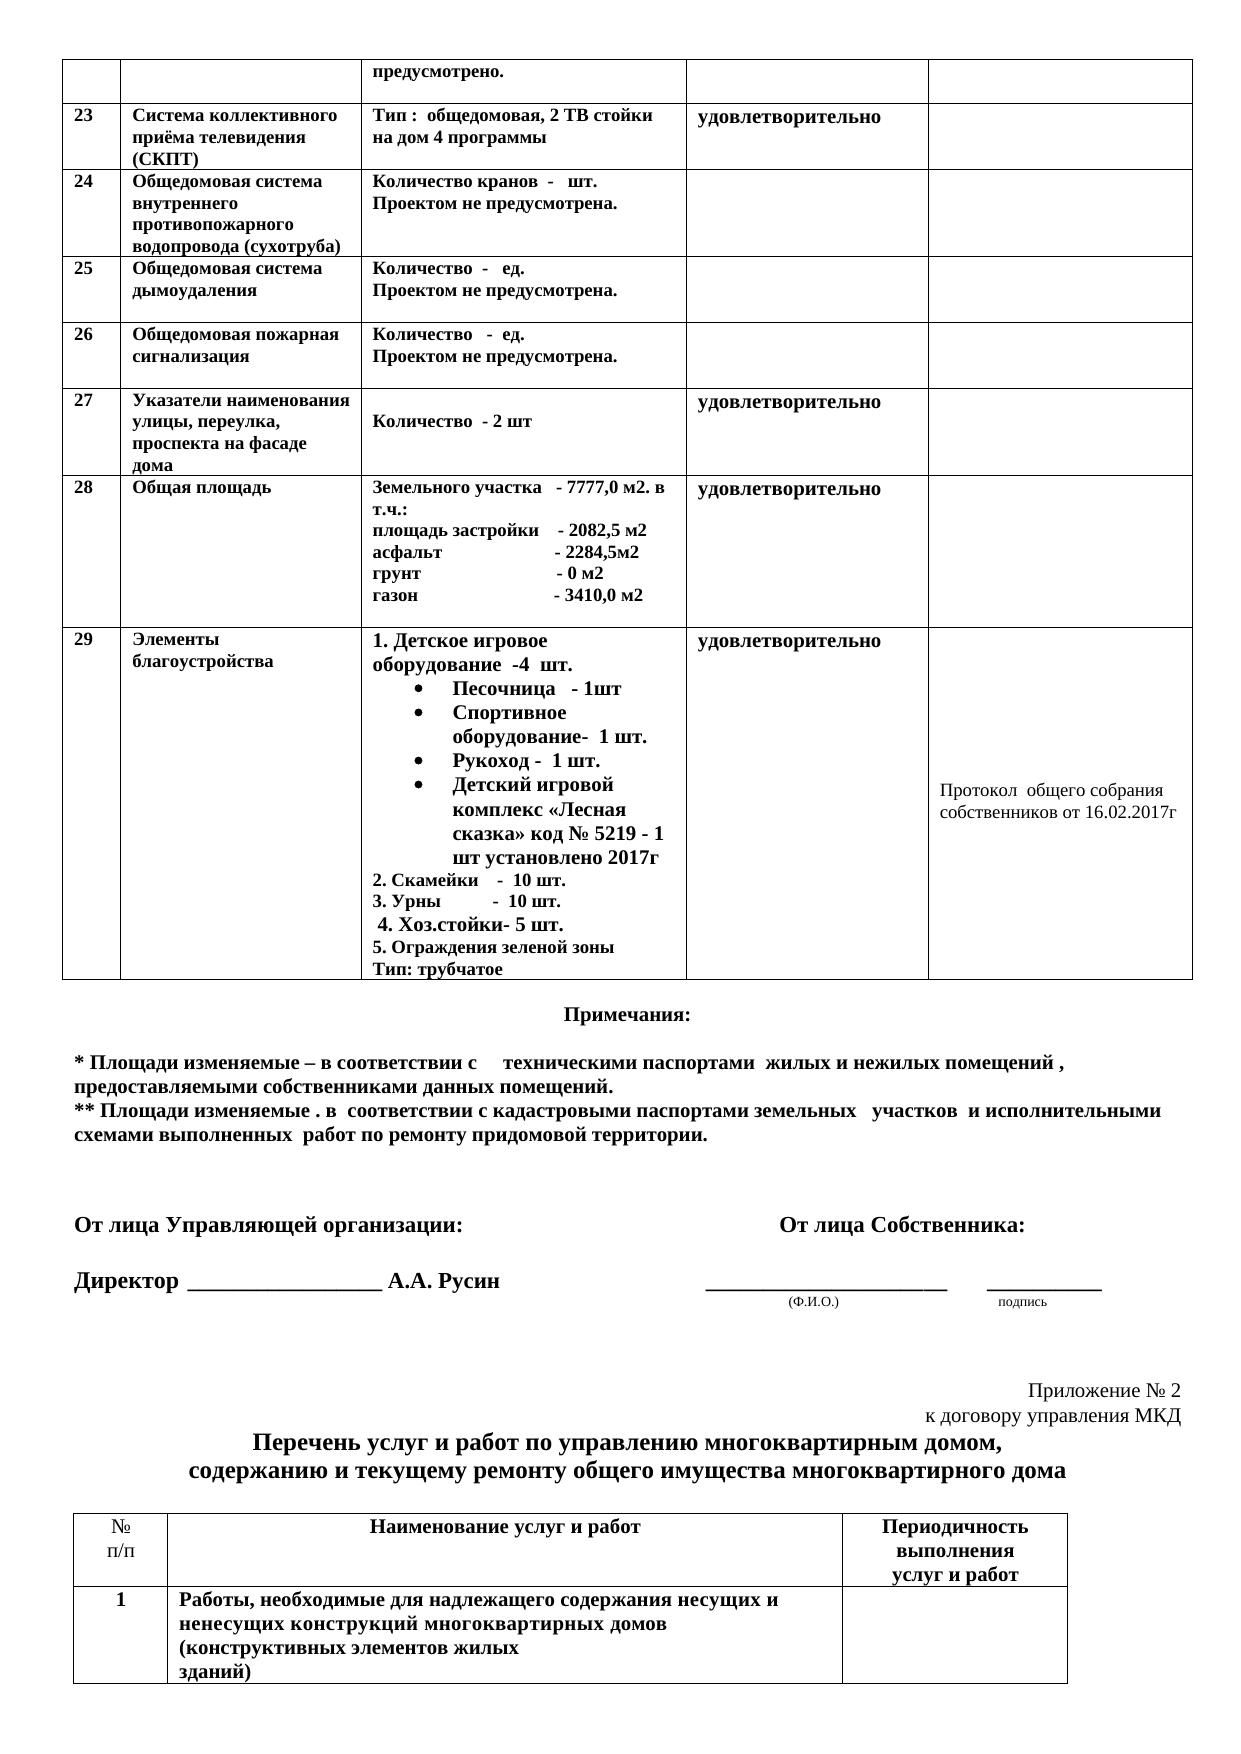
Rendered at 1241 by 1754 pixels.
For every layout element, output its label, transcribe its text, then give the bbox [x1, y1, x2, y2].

table_cell 1 [74, 1587, 167, 1683]
table_cell Земельного участка - 7777,0 м2. в т.ч.: площадь застройки - 2082,5 м2 асфальт - 2284,5м2 грунт - 0 м2 газон - 3410,0 м2 [362, 476, 686, 627]
table_cell Элементы благоустройства [121, 628, 361, 979]
table_cell [929, 476, 1192, 627]
table_cell [687, 257, 928, 322]
text Примечания: [74, 1002, 1181, 1026]
text (Ф.И.О.) подпись [74, 1293, 1181, 1321]
table_cell [929, 104, 1192, 169]
table_cell Протокол общего собрания собственников от 16.02.2017г [929, 628, 1192, 979]
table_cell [362, 60, 686, 103]
table_cell [929, 389, 1192, 475]
table_cell [687, 60, 928, 103]
text Директор _________________ А.А. Русин _____________________ __________ [74, 1266, 1181, 1293]
text ** Площади изменяемые . в соответствии с кадастровыми паспортами земельных участков и исполнительными схемами выполненных работ по ремонту придомовой территории. [74, 1098, 1181, 1146]
table_cell [843, 1587, 1067, 1683]
table_cell 29 [63, 628, 120, 979]
table_cell Общедомовая система дымоудаления [121, 257, 361, 322]
text содержанию и текущему ремонту общего имущества многоквартирного дома [74, 1455, 1181, 1484]
table_cell [929, 323, 1192, 388]
table_cell 1. Детское игровое оборудование -4 шт. Песочница - 1шт Спортивное оборудование- 1 шт. Рукоход - 1 шт. Детский игровой комплекс «Лесная сказка» код № 5219 - 1 шт установлено 2017г 2. Скамейки - 10 шт. 3. Урны - 10 шт. 4. Хоз.стойки- 5 шт. 5. Ограждения зеленой зоны Тип: трубчатое [362, 628, 686, 979]
table_cell Общедомовая пожарная сигнализация [121, 323, 361, 388]
table_cell Количество - 2 шт [362, 389, 686, 475]
table_cell 23 [63, 104, 120, 169]
text * Площади изменяемые – в соответствии с техническими паспортами жилых и нежилых помещений , предоставляемыми собственниками данных помещений. [74, 1050, 1181, 1098]
table_cell удовлетворительно [687, 476, 928, 627]
table_cell [687, 323, 928, 388]
table_cell Работы, необходимые для надлежащего содержания несущих и ненесущих конструкций многоквартирных домов (конструктивных элементов жилых зданий) [168, 1587, 842, 1683]
table_cell [929, 257, 1192, 322]
table_header Периодичность выполнения услуг и работ [843, 1514, 1067, 1586]
text Перечень услуг и работ по управлению многоквартирным домом, [74, 1427, 1181, 1455]
table_cell Система коллективного приёма телевидения (СКПТ) [121, 104, 361, 169]
table_cell 26 [63, 323, 120, 388]
table_cell удовлетворительно [687, 104, 928, 169]
table_cell 25 [63, 257, 120, 322]
table_cell [929, 170, 1192, 256]
text От лица Управляющей организации: От лица Собственника: [74, 1211, 1181, 1237]
table_cell Количество - ед. Проектом не предусмотрена. [362, 323, 686, 388]
table_header Наименование услуг и работ [168, 1514, 842, 1586]
text Приложение № 2 [74, 1378, 1181, 1402]
table_cell 24 [63, 170, 120, 256]
table_cell 28 [63, 476, 120, 627]
table_cell удовлетворительно [687, 628, 928, 979]
table_cell [929, 60, 1192, 103]
text к договору управления МКД [74, 1402, 1181, 1427]
table_cell Указатели наименования улицы, переулка, проспекта на фасаде дома [121, 389, 361, 475]
table_cell Количество - ед. Проектом не предусмотрена. [362, 257, 686, 322]
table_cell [121, 60, 361, 103]
table_cell [687, 170, 928, 256]
table_cell удовлетворительно [687, 389, 928, 475]
table_cell Тип : общедомовая, 2 ТВ стойки на дом 4 программы [362, 104, 686, 169]
table_cell Общедомовая система внутреннего противопожарного водопровода (сухотруба) [121, 170, 361, 256]
table_cell Количество кранов - шт. Проектом не предусмотрена. [362, 170, 686, 256]
table_cell Общая площадь [121, 476, 361, 627]
table_cell 22 [63, 60, 120, 103]
table_header № п/п [74, 1514, 167, 1586]
table_cell 27 [63, 389, 120, 475]
